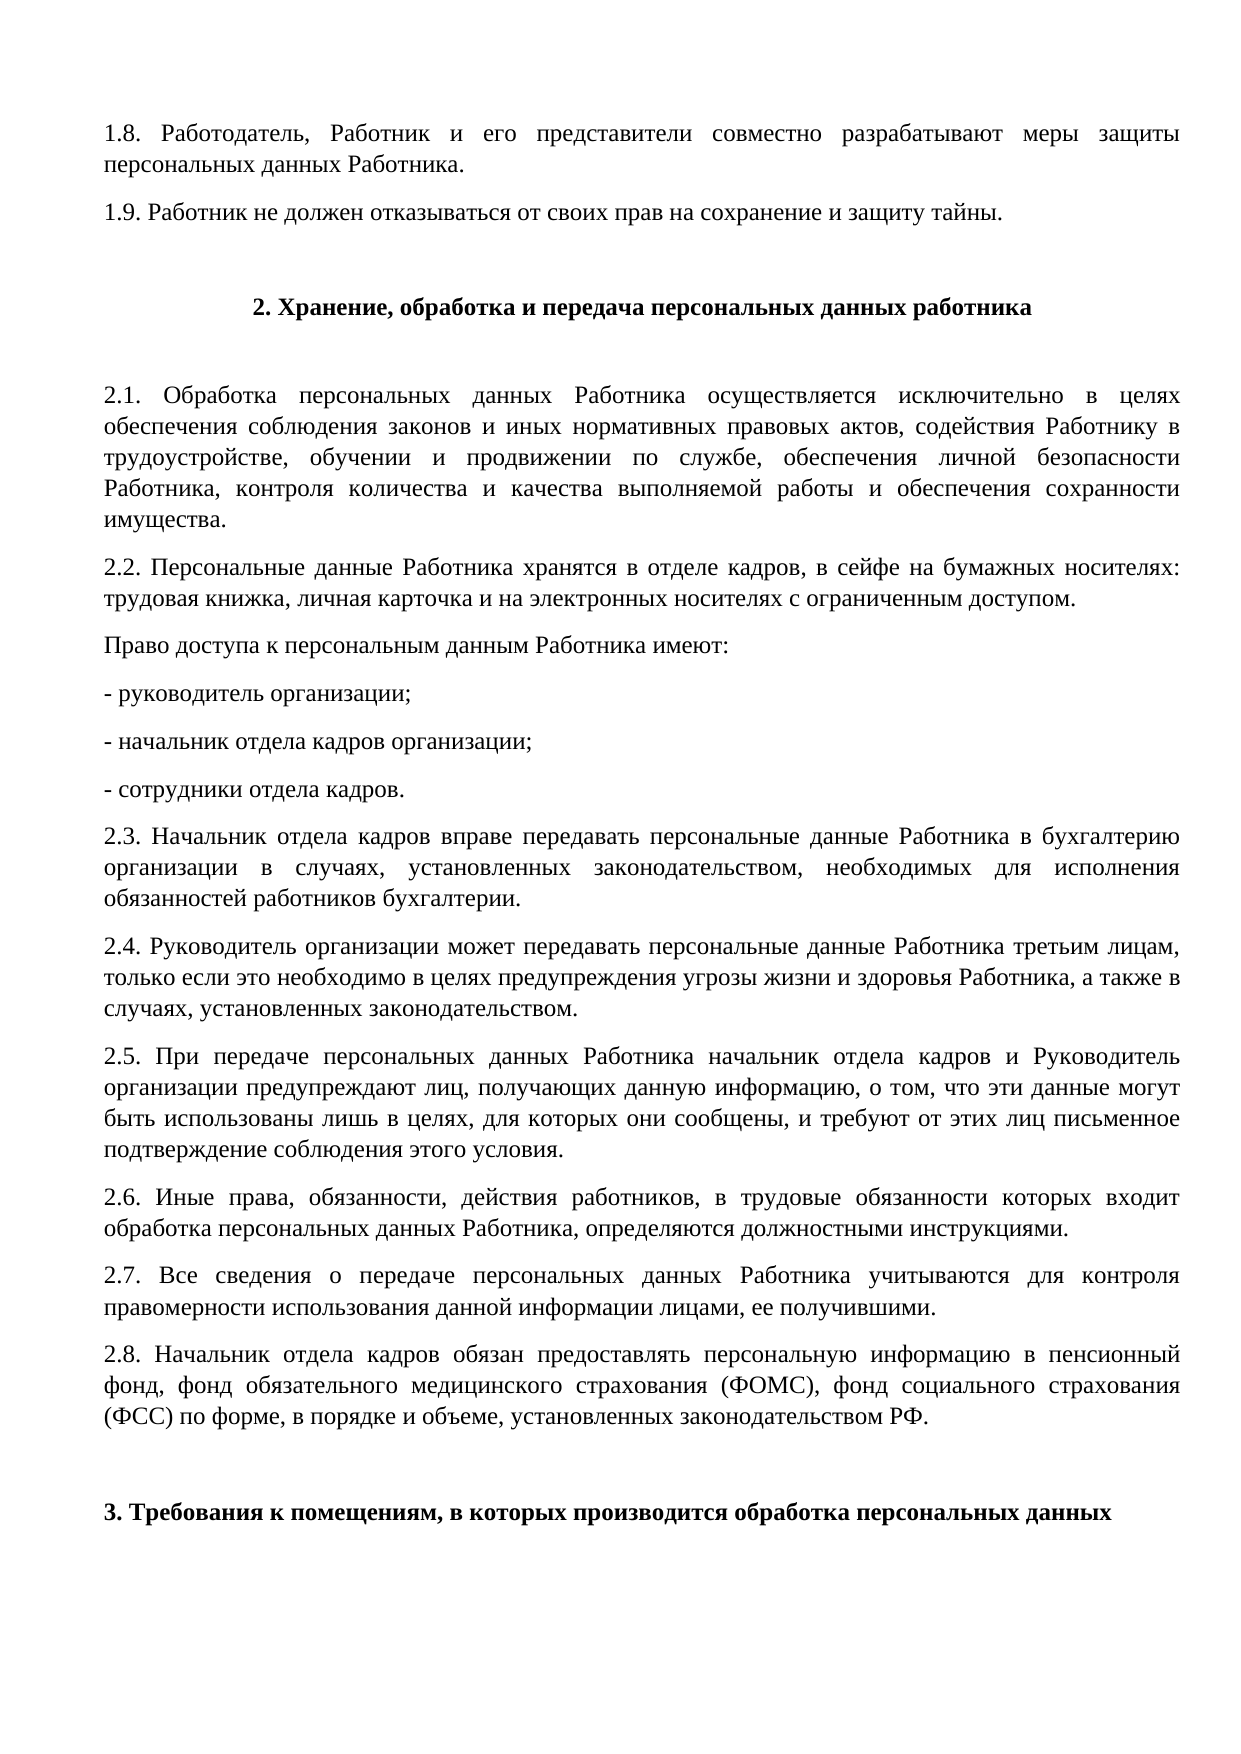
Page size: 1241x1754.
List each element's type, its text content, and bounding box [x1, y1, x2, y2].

text 1.9. Работник не должен отказываться от своих прав на сохранение и защиту тайны. [103, 197, 1181, 226]
text 2.7. Все сведения о передаче персональных данных Работника учитываются для контроля правомерности использования данной информации лицами, ее получившими. [103, 1261, 1181, 1320]
subtitle 2. Хранение, обработка и передача персональных данных работника [103, 292, 1181, 321]
text Право доступа к персональным данным Работника имеют: [103, 631, 1181, 659]
text 2.6. Иные права, обязанности, действия работников, в трудовые обязанности которых входит обработка персональных данных Работника, определяются должностными инструкциями. [103, 1182, 1181, 1242]
text - сотрудники отдела кадров. [103, 774, 1181, 802]
text 2.8. Начальник отдела кадров обязан предоставлять персональную информацию в пенсионный фонд, фонд обязательного медицинского страхования (ФОМС), фонд социального страхования (ФСС) по форме, в порядке и объеме, установленных законодательством РФ. [103, 1339, 1181, 1430]
text 2.3. Начальник отдела кадров вправе передавать персональные данные Работника в бухгалтерию организации в случаях, установленных законодательством, необходимых для исполнения обязанностей работников бухгалтерии. [103, 821, 1181, 912]
text 1.8. Работодатель, Работник и его представители совместно разрабатывают меры защиты персональных данных Работника. [103, 118, 1181, 178]
text 2.1. Обработка персональных данных Работника осуществляется исключительно в целях обеспечения соблюдения законов и иных нормативных правовых актов, содействия Работнику в трудоустройстве, обучении и продвижении по службе, обеспечения личной безопасности Работника, контроля количества и качества выполняемой работы и обеспечения сохранности имущества. [103, 380, 1181, 533]
text 2.2. Персональные данные Работника хранятся в отделе кадров, в сейфе на бумажных носителях: трудовая книжка, личная карточка и на электронных носителях с ограниченным доступом. [103, 552, 1181, 612]
text - руководитель организации; [103, 678, 1181, 707]
text - начальник отдела кадров организации; [103, 726, 1181, 755]
text 2.4. Руководитель организации может передавать персональные данные Работника третьим лицам, только если это необходимо в целях предупреждения угрозы жизни и здоровья Работника, а также в случаях, установленных законодательством. [103, 931, 1181, 1022]
subtitle 3. Требования к помещениям, в которых производится обработка персональных данных [103, 1497, 1181, 1526]
text 2.5. При передаче персональных данных Работника начальник отдела кадров и Руководитель организации предупреждают лиц, получающих данную информацию, о том, что эти данные могут быть использованы лишь в целях, для которых они сообщены, и требуют от этих лиц письменное подтверждение соблюдения этого условия. [103, 1041, 1181, 1163]
